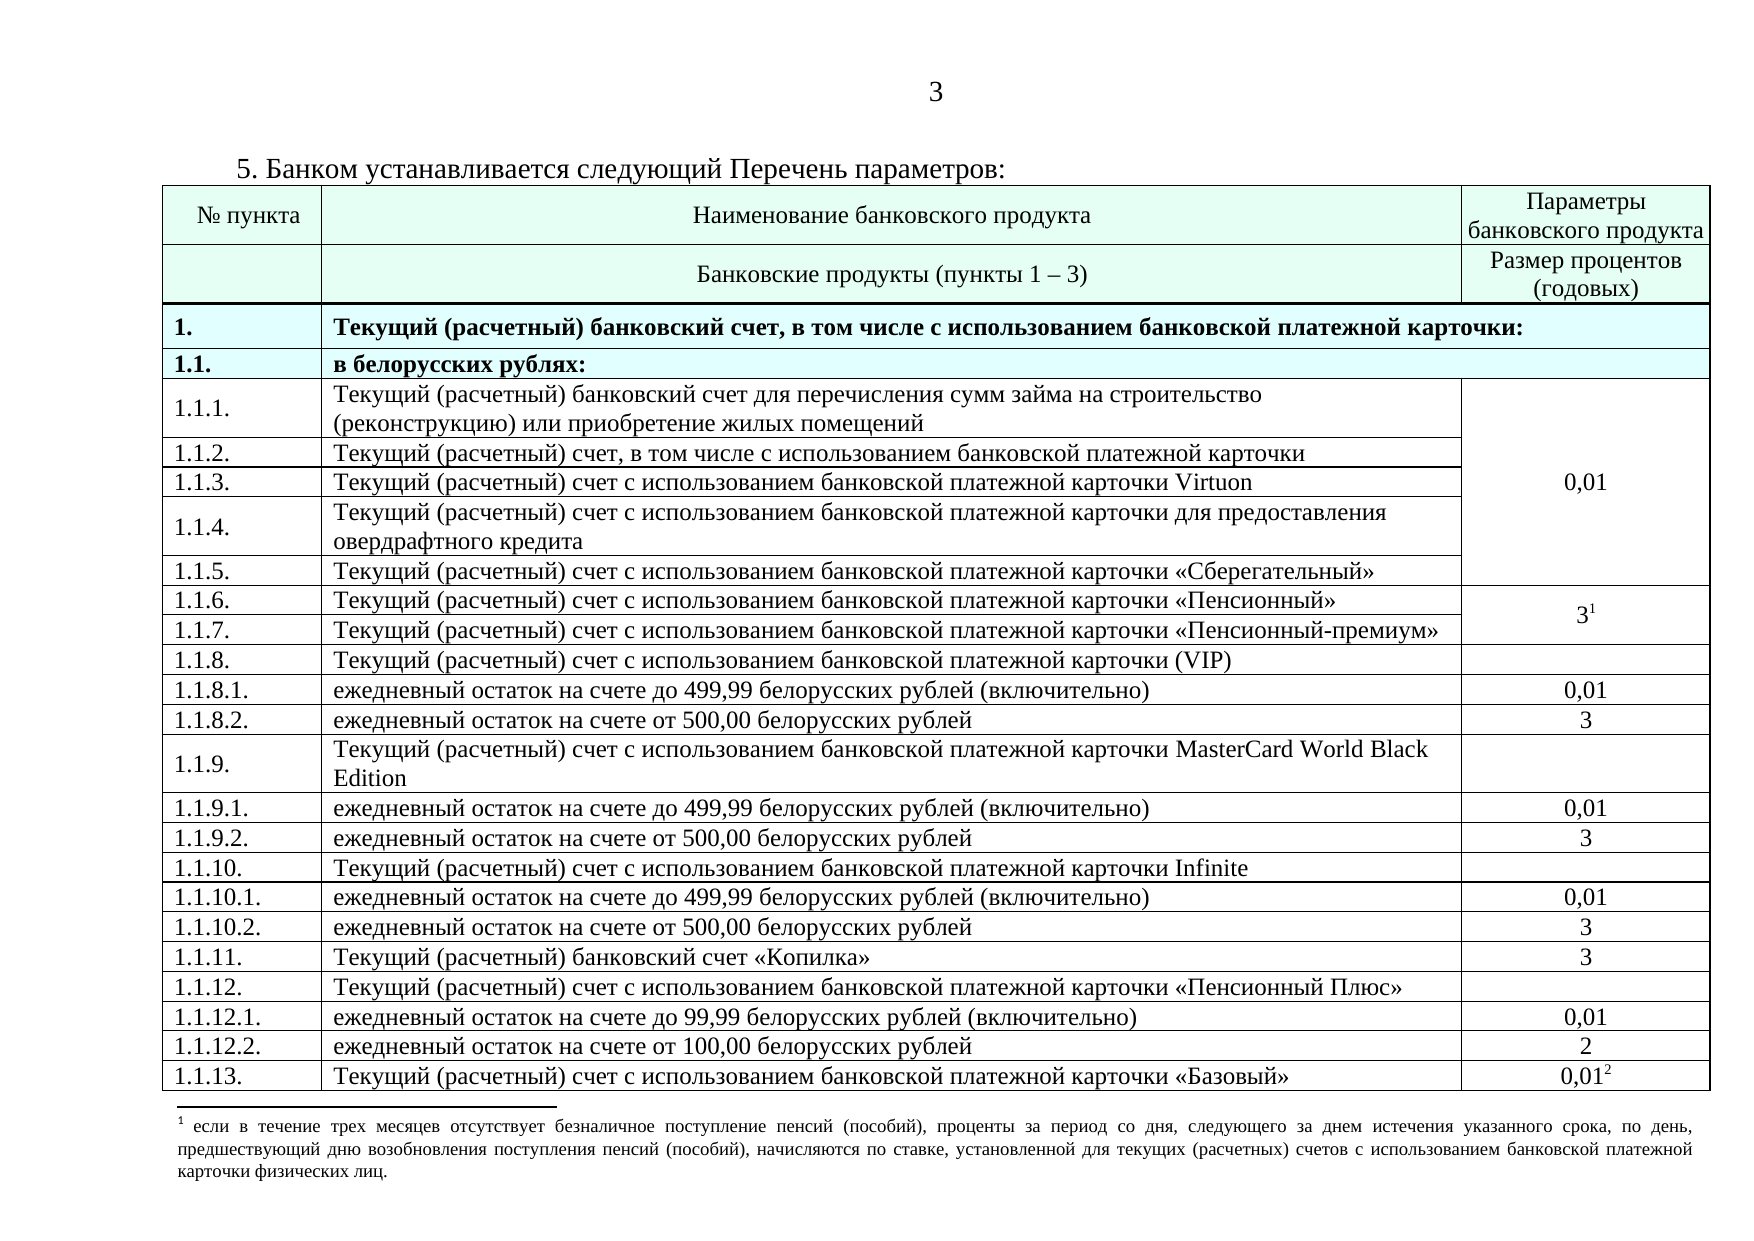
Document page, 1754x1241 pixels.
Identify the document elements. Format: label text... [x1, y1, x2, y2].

table_cell Текущий (расчетный) банковский счет для перечисления сумм займа на строительство (реконструкцию) или приобретение жилых помещений [322, 379, 1461, 437]
table_header Наименование банковского продукта [322, 186, 1461, 244]
table_cell Размер процентов (годовых) [1462, 245, 1709, 302]
table_cell Текущий (расчетный) банковский счет «Копилка» [322, 942, 1461, 971]
table_cell Банковские продукты (пункты 1 – 3) [322, 245, 1461, 302]
table_cell 1.1.5. [163, 556, 321, 584]
table_cell Текущий (расчетный) счет с использованием банковской платежной карточки «Базовый» [322, 1061, 1461, 1090]
table_cell Текущий (расчетный) счет с использованием банковской платежной карточки MasterCard World Black Edition [322, 735, 1461, 792]
table_cell 1.1.7. [163, 615, 321, 644]
table_cell 1. [163, 305, 321, 348]
table_cell 1.1.3. [163, 468, 321, 496]
table_cell в белорусских рублях: [322, 349, 1709, 378]
table_cell 3 [1462, 912, 1709, 941]
table_cell 0,01 [1462, 379, 1709, 584]
table_cell Текущий (расчетный) счет с использованием банковской платежной карточки Infinite [322, 853, 1461, 881]
table_cell Текущий (расчетный) счет с использованием банковской платежной карточки «Пенсионный» [322, 586, 1461, 614]
table_cell 0,01 [1462, 793, 1709, 822]
text 5. Банком устанавливается следующий Перечень параметров: [177, 152, 1695, 185]
table_cell 1.1. [163, 349, 321, 378]
table_cell Текущий (расчетный) счет с использованием банковской платежной карточки «Пенсионный-премиум» [322, 615, 1461, 644]
table_cell [1462, 853, 1709, 881]
table_cell 1.1.13. [163, 1061, 321, 1090]
table_cell 0,01 [1462, 883, 1709, 911]
table_cell 1.1.4. [163, 497, 321, 555]
table_cell 1.1.9. [163, 735, 321, 792]
table_header Параметры банковского продукта [1462, 186, 1709, 244]
table_cell [163, 245, 321, 302]
table_cell 3 [1462, 942, 1709, 971]
table_cell 1.1.12.1. [163, 1002, 321, 1030]
table_cell ежедневный остаток на счете от 500,00 белорусских рублей [322, 705, 1461, 733]
table_cell 1.1.10.1. [163, 883, 321, 911]
table_cell ежедневный остаток на счете от 500,00 белорусских рублей [322, 823, 1461, 852]
table_cell ежедневный остаток на счете до 499,99 белорусских рублей (включительно) [322, 793, 1461, 822]
table_cell ежедневный остаток на счете от 100,00 белорусских рублей [322, 1031, 1461, 1060]
table_cell Текущий (расчетный) счет с использованием банковской платежной карточки Virtuon [322, 468, 1461, 496]
table_cell 1.1.8.1. [163, 675, 321, 704]
table_header № пункта [163, 186, 321, 244]
table_cell 3 [1462, 586, 1709, 644]
table_cell 1.1.6. [163, 586, 321, 614]
table_cell 1.1.10.2. [163, 912, 321, 941]
table_cell 2 [1462, 1031, 1709, 1060]
table_cell 1.1.10. [163, 853, 321, 881]
table_cell Текущий (расчетный) счет с использованием банковской платежной карточки «Пенсионный Плюс» [322, 972, 1461, 1001]
table_cell Текущий (расчетный) счет с использованием банковской платежной карточки для предоставления овердрафтного кредита [322, 497, 1461, 555]
table_cell Текущий (расчетный) счет, в том числе с использованием банковской платежной карточки [322, 438, 1461, 466]
table_cell 1.1.8. [163, 645, 321, 674]
table_cell Текущий (расчетный) счет с использованием банковской платежной карточки «Сберегательный» [322, 556, 1461, 584]
table_cell Текущий (расчетный) банковский счет, в том числе с использованием банковской платежной карточки: [322, 305, 1709, 348]
table_cell 1.1.12. [163, 972, 321, 1001]
table_cell ежедневный остаток на счете от 500,00 белорусских рублей [322, 912, 1461, 941]
table_cell [1462, 645, 1709, 674]
table_cell ежедневный остаток на счете до 499,99 белорусских рублей (включительно) [322, 675, 1461, 704]
table_cell 1.1.11. [163, 942, 321, 971]
table_cell 3 [1462, 823, 1709, 852]
table_cell 0,01 [1462, 1061, 1709, 1090]
table_cell ежедневный остаток на счете до 99,99 белорусских рублей (включительно) [322, 1002, 1461, 1030]
table_cell 1.1.1. [163, 379, 321, 437]
table_cell [1462, 972, 1709, 1001]
table_cell 0,01 [1462, 1002, 1709, 1030]
table_cell [1462, 735, 1709, 792]
table_cell 1.1.8.2. [163, 705, 321, 733]
table_cell 1.1.12.2. [163, 1031, 321, 1060]
table_cell 0,01 [1462, 675, 1709, 704]
table_cell Текущий (расчетный) счет с использованием банковской платежной карточки (VIP) [322, 645, 1461, 674]
table_cell 1.1.9.1. [163, 793, 321, 822]
table_cell 1.1.2. [163, 438, 321, 466]
table_cell 1.1.9.2. [163, 823, 321, 852]
table_cell ежедневный остаток на счете до 499,99 белорусских рублей (включительно) [322, 883, 1461, 911]
table_cell 3 [1462, 705, 1709, 733]
